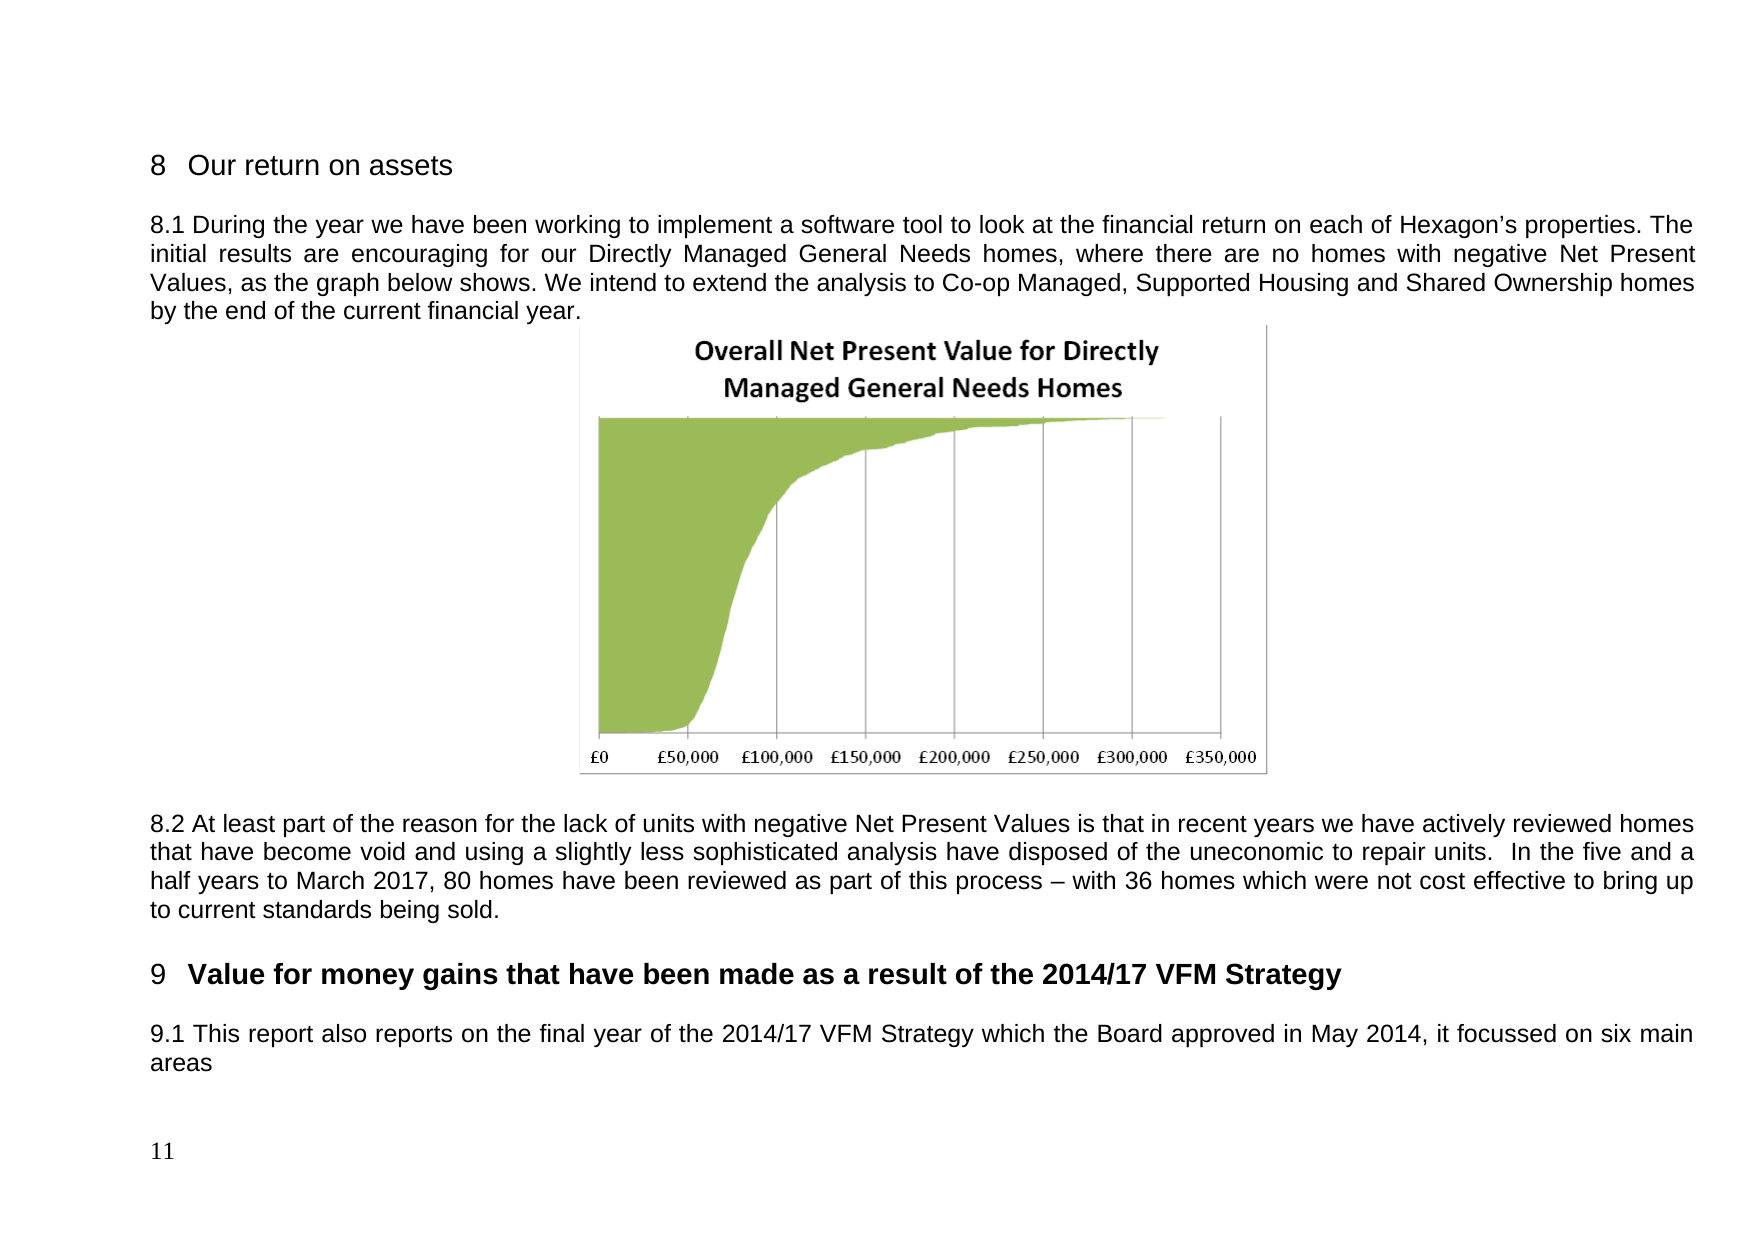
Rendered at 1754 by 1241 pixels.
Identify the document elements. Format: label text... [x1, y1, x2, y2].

list Our return on assets [150, 148, 1698, 181]
list Value for money gains that have been made as a result of the 2014/17 VFM Strategy [150, 957, 1698, 991]
text 8.2 At least part of the reason for the lack of units with negative Net Present Values is that in recent years we have actively reviewed homes that have become void and using a slightly less sophisticated analysis have disposed of the uneconomic to repair units. In the five and a half years to March 2017, 80 homes have been reviewed as part of this process – with 36 homes which were not cost effective to bring up to current standards being sold. [150, 808, 1698, 923]
text 9.1 This report also reports on the final year of the 2014/17 VFM Strategy which the Board approved in May 2014, it focussed on six main areas [150, 1019, 1698, 1077]
picture [579, 325, 1268, 775]
text 8.1 During the year we have been working to implement a software tool to look at the financial return on each of Hexagon’s properties. The initial results are encouraging for our Directly Managed General Needs homes, where there are no homes with negative Net Present Values, as the graph below shows. We intend to extend the analysis to Co-op Managed, Supported Housing and Shared Ownership homes by the end of the current financial year. [150, 210, 1698, 325]
